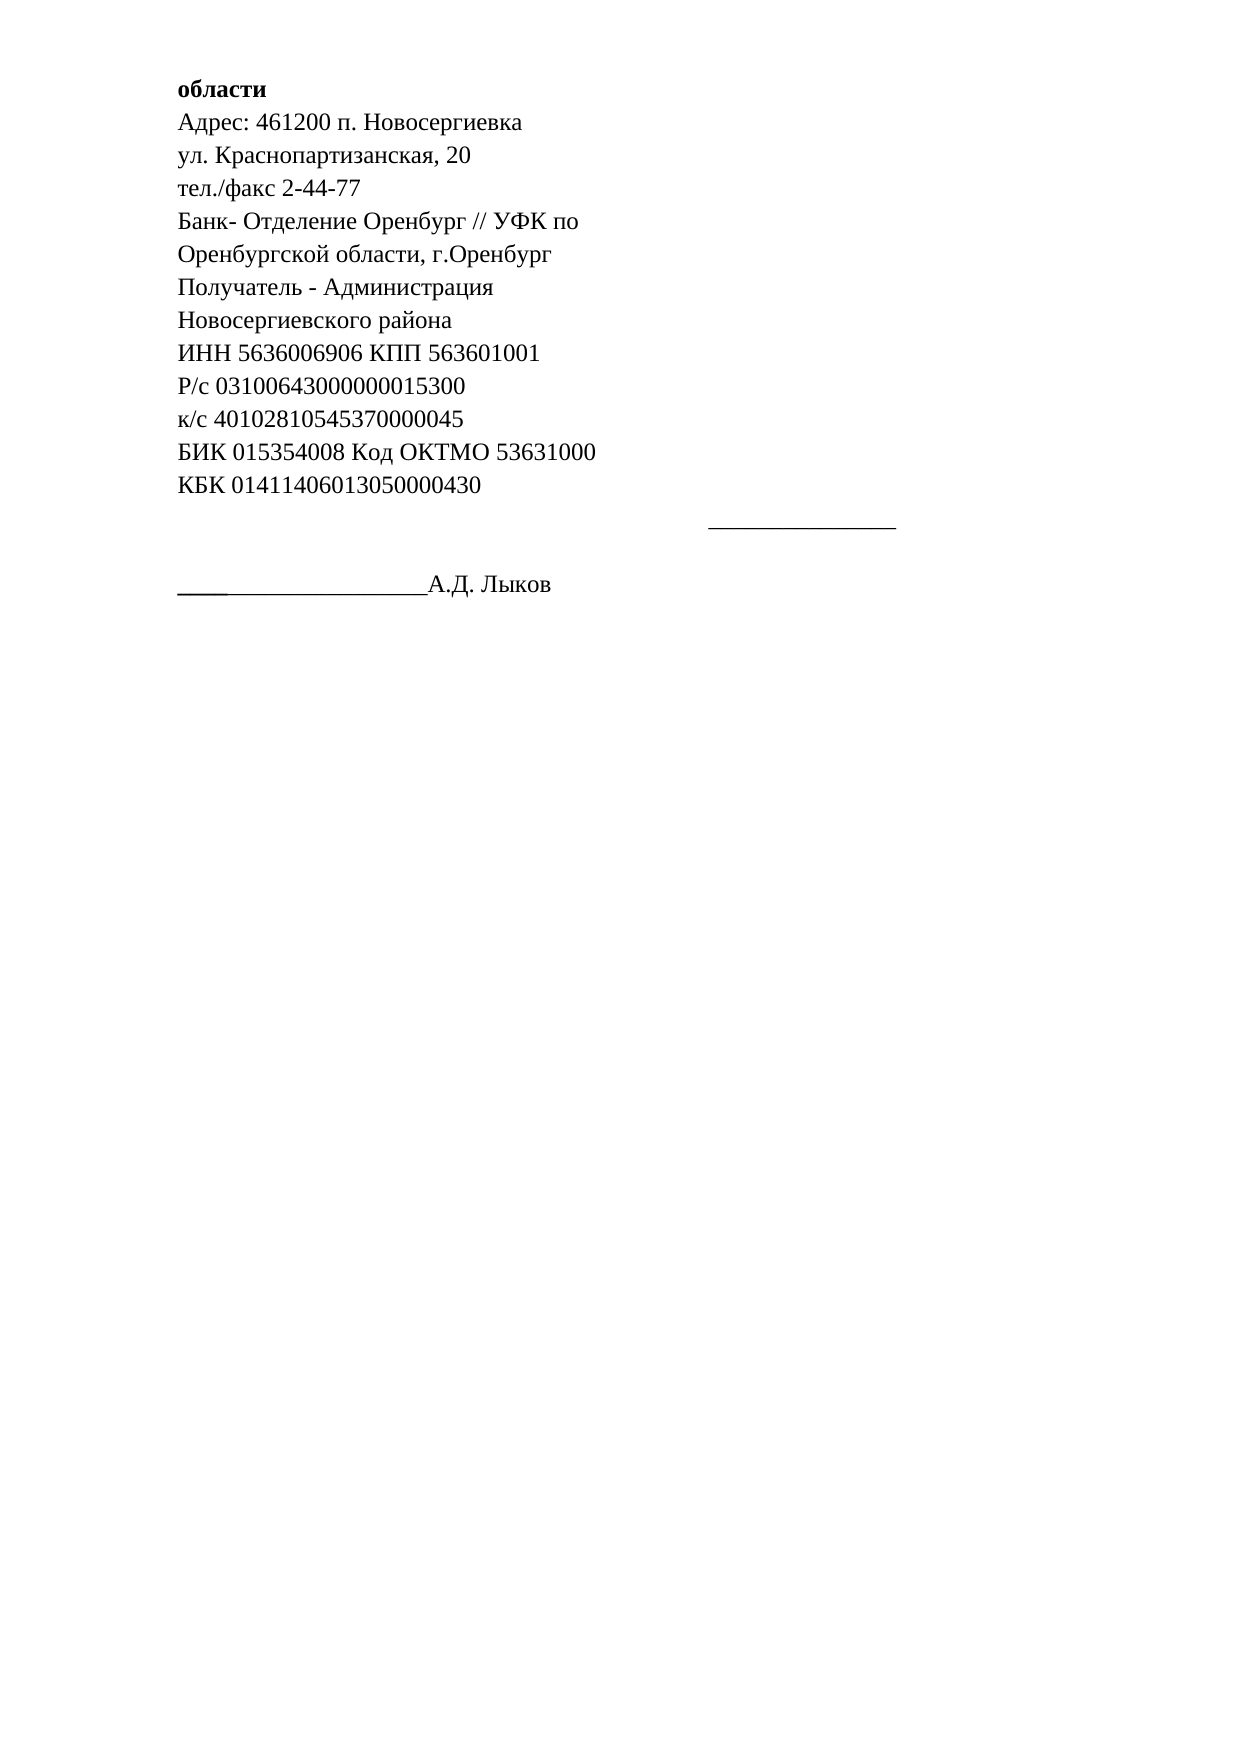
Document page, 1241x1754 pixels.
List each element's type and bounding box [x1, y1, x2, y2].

table_header [166, 74, 672, 602]
table_header [672, 74, 1141, 602]
